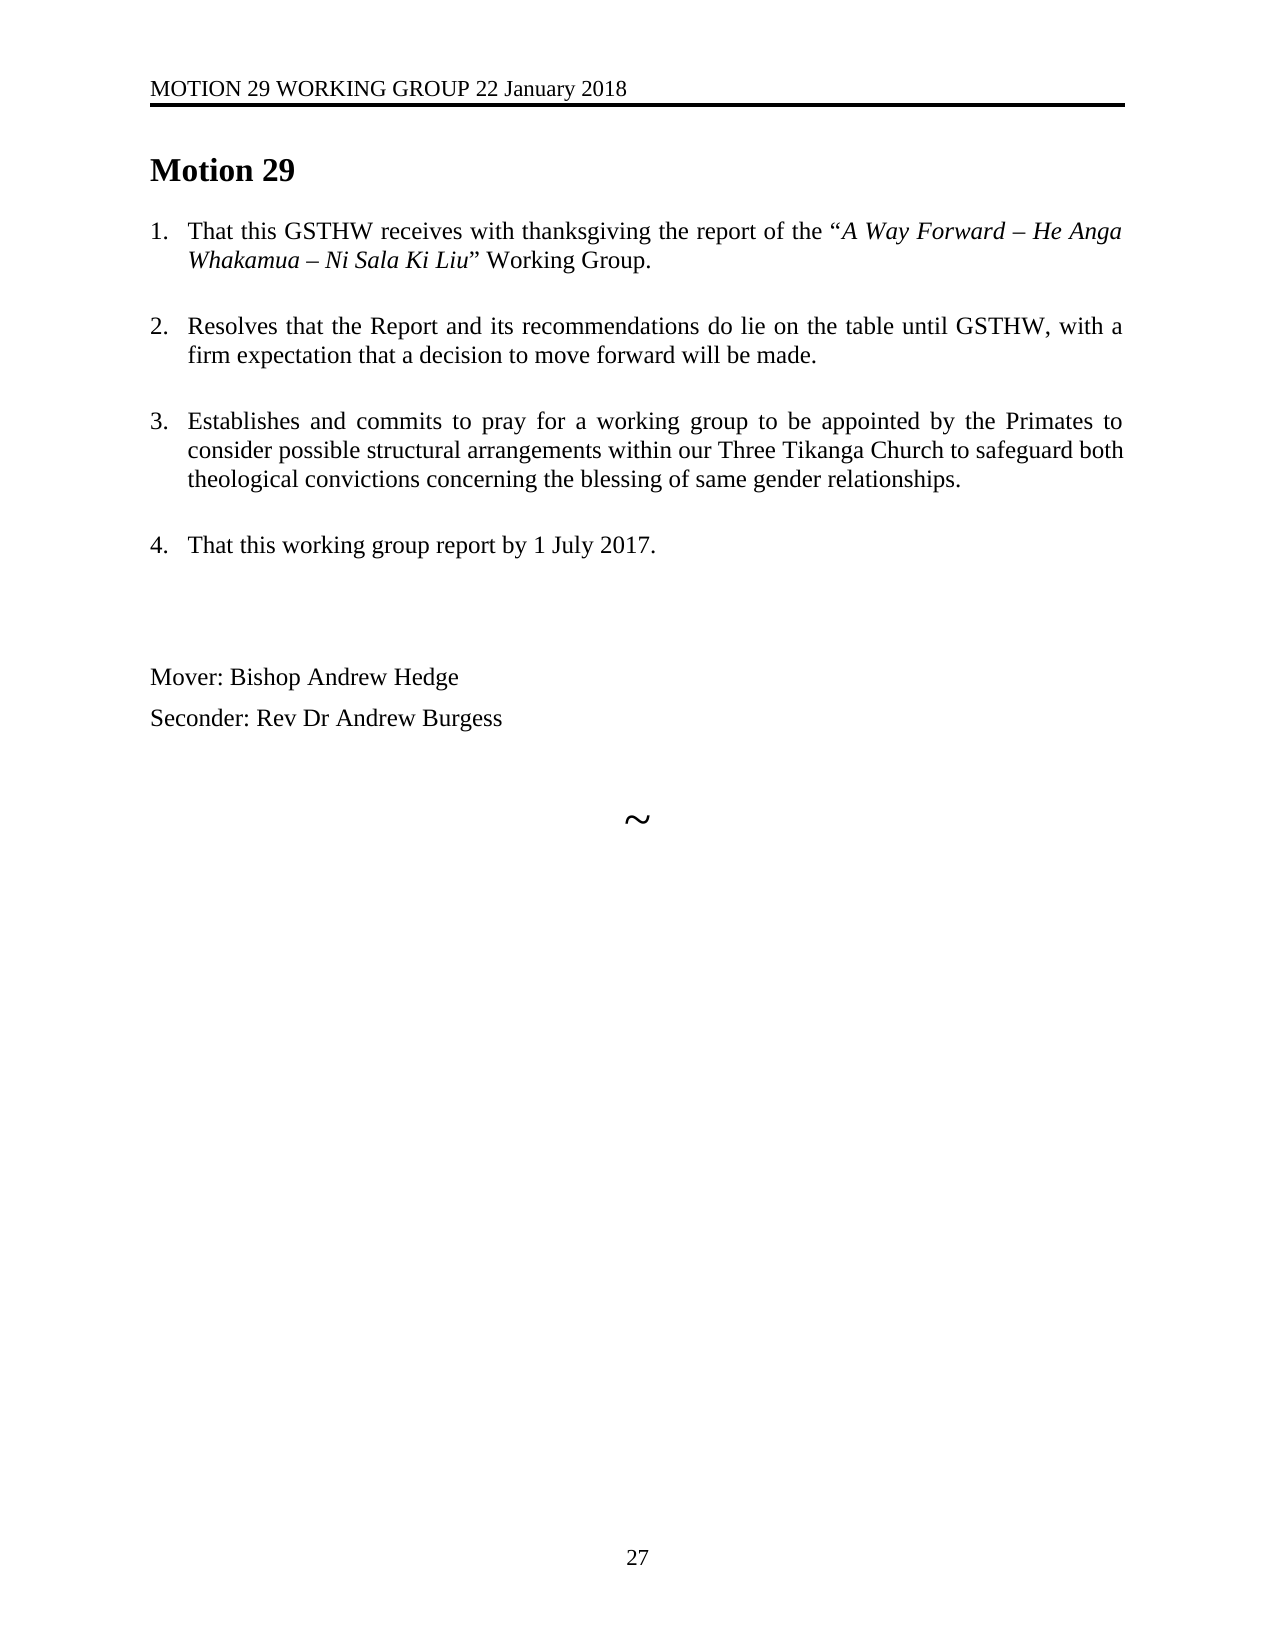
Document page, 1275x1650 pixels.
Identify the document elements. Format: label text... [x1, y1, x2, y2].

text 4. That this working group report by 1 July 2017. [150, 530, 1125, 559]
text Mover: Bishop Andrew Hedge [150, 662, 1125, 691]
text 3. Establishes and commits to pray for a working group to be appointed by the Primates to consider possible structural arrangements within our Three Tikanga Church to safeguard both theological convictions concerning the blessing of same gender relationships. [150, 406, 1125, 493]
text Seconder: Rev Dr Andrew Burgess [150, 703, 1125, 732]
text ~ [150, 790, 1125, 848]
text 2. Resolves that the Report and its recommendations do lie on the table until GSTHW, with a firm expectation that a decision to move forward will be made. [150, 311, 1125, 369]
text 1. That this GSTHW receives with thanksgiving the report of the “A Way Forward – He Anga Whakamua – Ni Sala Ki Liu” Working Group. [150, 216, 1125, 274]
text Motion 29 [150, 150, 1125, 188]
